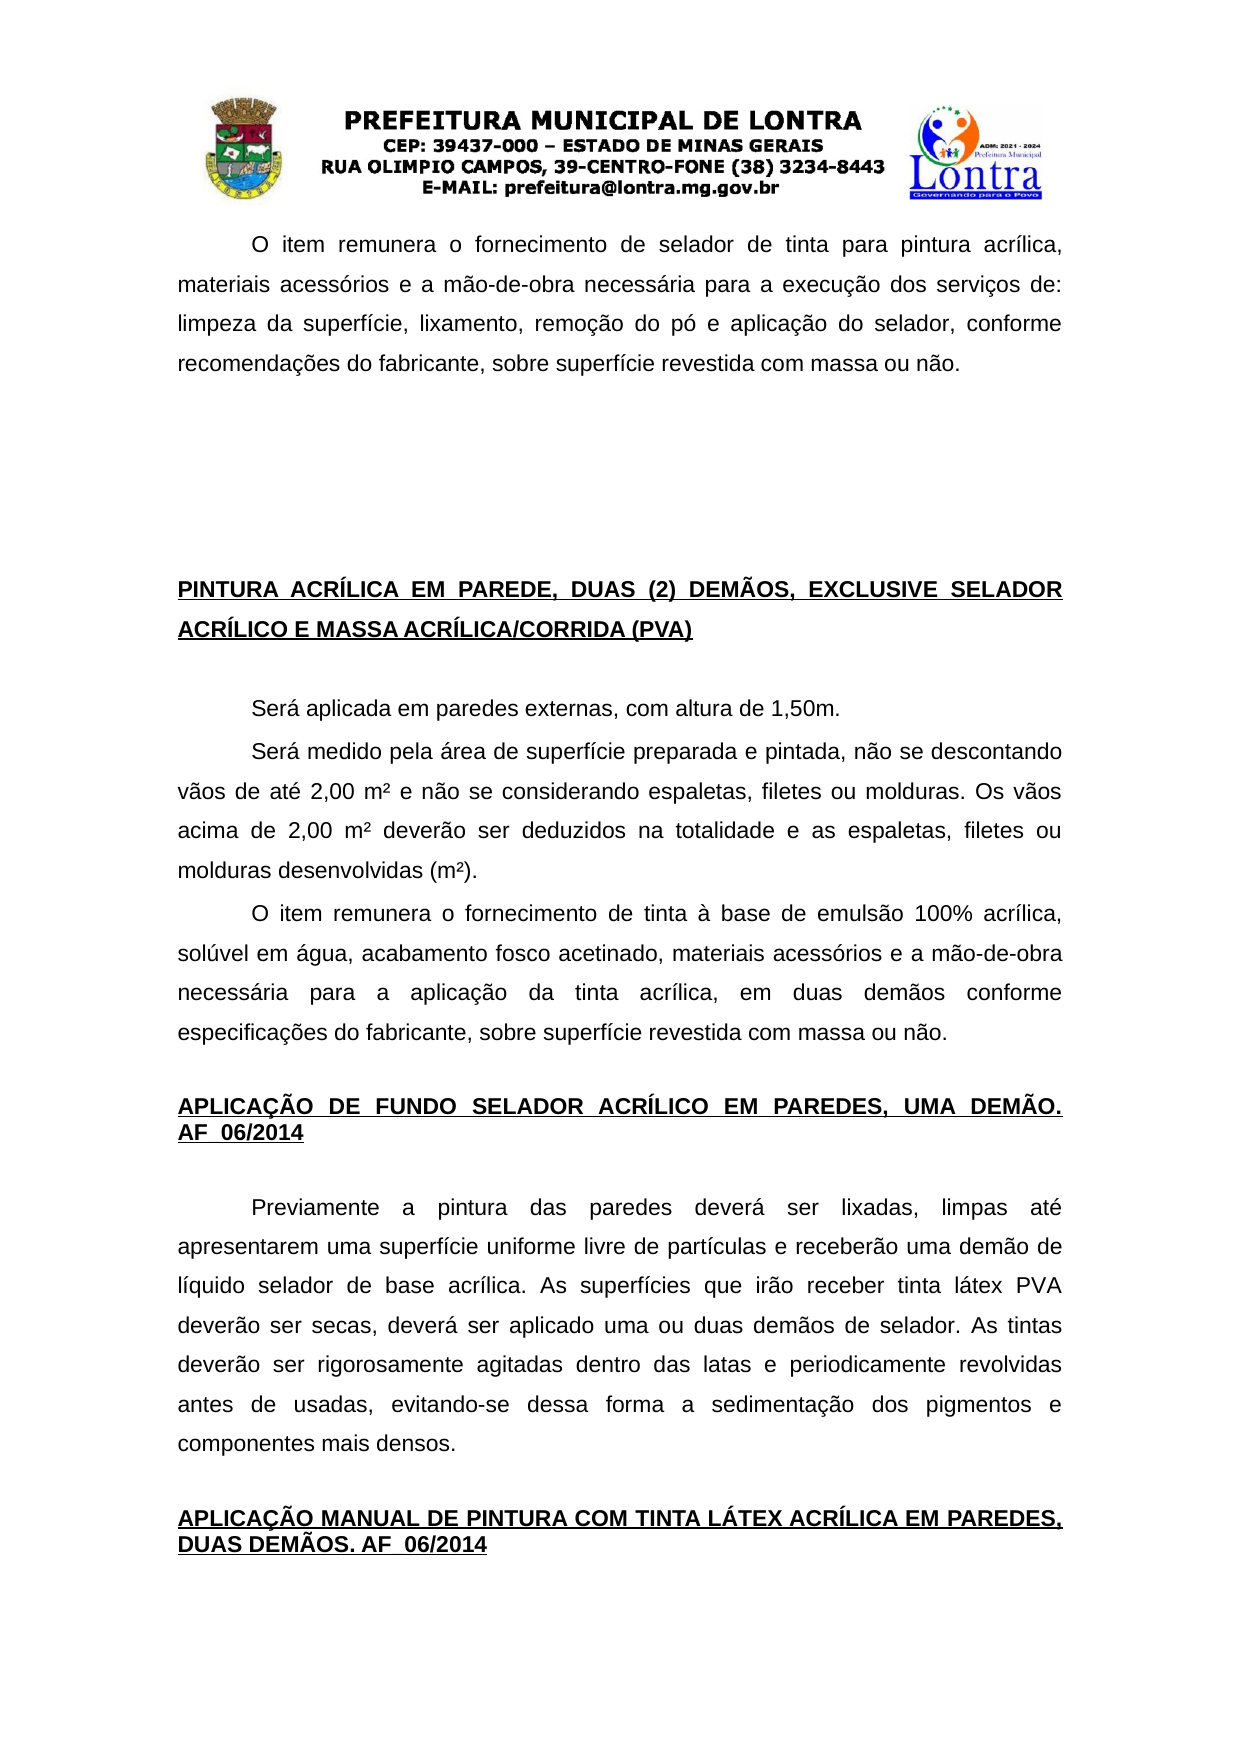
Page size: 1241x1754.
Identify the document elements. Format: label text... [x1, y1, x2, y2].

text Previamente a pintura das paredes deverá ser lixadas, limpas até apresentarem uma superfície uniforme livre de partículas e receberão uma demão de líquido selador de base acrílica. As superfícies que irão receber tinta látex PVA deverão ser secas, deverá ser aplicado uma ou duas demãos de selador. As tintas deverão ser rigorosamente agitadas dentro das latas e periodicamente revolvidas antes de usadas, evitando-se dessa forma a sedimentação dos pigmentos e componentes mais densos. [177, 1193, 1063, 1457]
text Será aplicada em paredes externas, com altura de 1,50m. [177, 694, 1063, 721]
subtitle PINTURA ACRÍLICA EM PAREDE, DUAS (2) DEMÃOS, EXCLUSIVE SELADOR ACRÍLICO E MASSA ACRÍLICA/CORRIDA (PVA) [177, 576, 1063, 599]
picture [177, 73, 1063, 231]
subtitle PINTURA ACRÍLICA EM PAREDE, DUAS (2) DEMÃOS, EXCLUSIVE SELADOR ACRÍLICO E MASSA ACRÍLICA/CORRIDA (PVA) [177, 600, 1063, 642]
text O item remunera o fornecimento de tinta à base de emulsão 100% acrílica, solúvel em água, acabamento fosco acetinado, materiais acessórios e a mão-de-obra necessária para a aplicação da tinta acrílica, em duas demãos conforme especificações do fabricante, sobre superfície revestida com massa ou não. [177, 900, 1063, 1045]
text APLICAÇÃO MANUAL DE PINTURA COM TINTA LÁTEX ACRÍLICA EM PAREDES, DUAS DEMÃOS. AF_06/2014 [177, 1528, 1063, 1557]
text APLICAÇÃO MANUAL DE PINTURA COM TINTA LÁTEX ACRÍLICA EM PAREDES, DUAS DEMÃOS. AF_06/2014 [177, 1504, 1063, 1527]
text APLICAÇÃO DE FUNDO SELADOR ACRÍLICO EM PAREDES, UMA DEMÃO. AF_06/2014 [177, 1093, 1063, 1116]
text APLICAÇÃO DE FUNDO SELADOR ACRÍLICO EM PAREDES, UMA DEMÃO. AF_06/2014 [177, 1117, 1063, 1146]
text O item remunera o fornecimento de selador de tinta para pintura acrílica, materiais acessórios e a mão-de-obra necessária para a execução dos serviços de: limpeza da superfície, lixamento, remoção do pó e aplicação do selador, conforme recomendações do fabricante, sobre superfície revestida com massa ou não. [177, 231, 1063, 376]
text Será medido pela área de superfície preparada e pintada, não se descontando vãos de até 2,00 m² e não se considerando espaletas, filetes ou molduras. Os vãos acima de 2,00 m² deverão ser deduzidos na totalidade e as espaletas, filetes ou molduras desenvolvidas (m²). [177, 738, 1063, 883]
